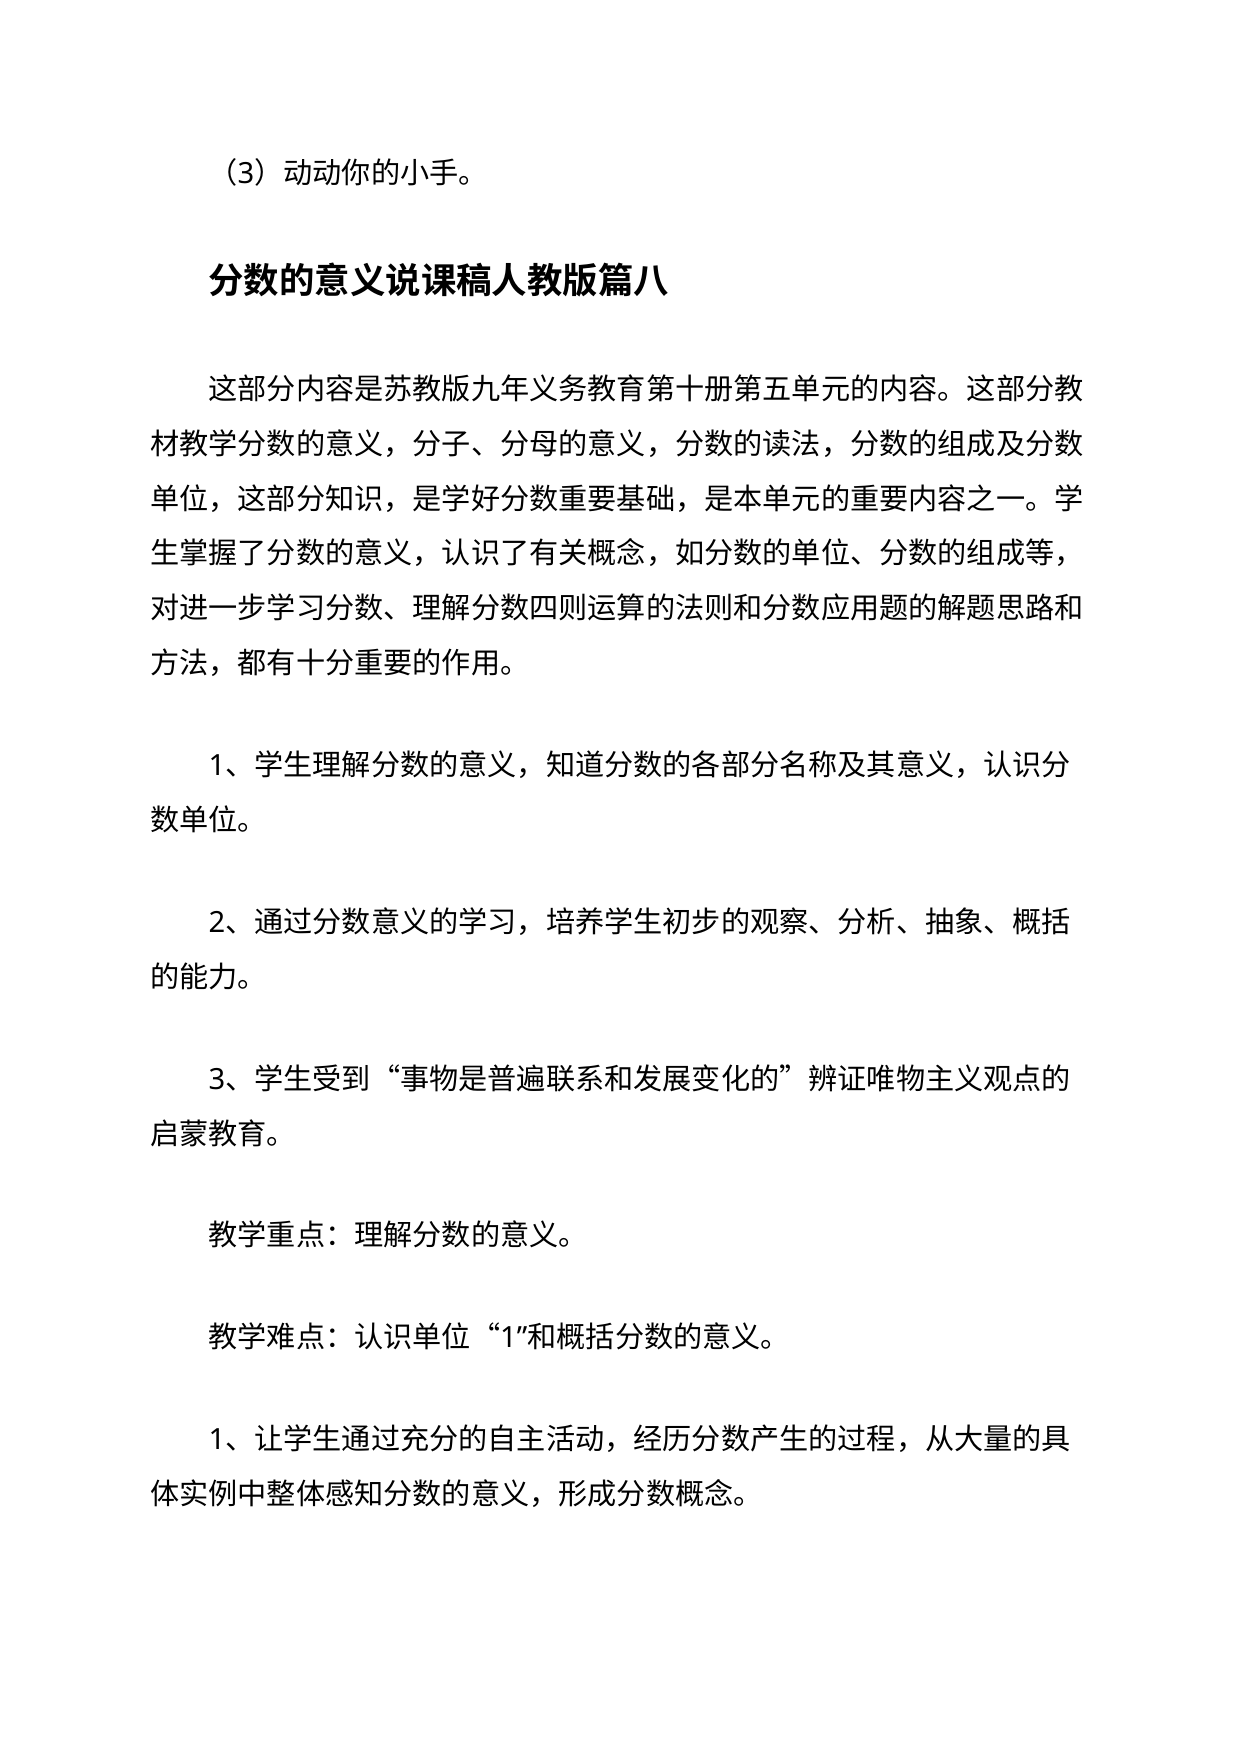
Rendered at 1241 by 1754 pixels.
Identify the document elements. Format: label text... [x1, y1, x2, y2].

text 3、学生受到“事物是普遍联系和发展变化的”辨证唯物主义观点的启蒙教育。 [150, 1055, 1090, 1152]
text 这部分内容是苏教版九年义务教育第十册第五单元的内容。这部分教材教学分数的意义，分子、分母的意义，分数的读法，分数的组成及分数单位，这部分知识，是学好分数重要基础，是本单元的重要内容之一。学生掌握了分数的意义，认识了有关概念，如分数的单位、分数的组成等，对进一步学习分数、理解分数四则运算的法则和分数应用题的解题思路和方法，都有十分重要的作用。 [150, 365, 1090, 682]
text 分数的意义说课稿人教版篇八 [150, 252, 1090, 303]
text （3）动动你的小手。 [150, 150, 1090, 192]
text 教学重点：理解分数的意义。 [150, 1212, 1090, 1254]
text 教学难点：认识单位“1”和概括分数的意义。 [150, 1314, 1090, 1356]
text 2、通过分数意义的学习，培养学生初步的观察、分析、抽象、概括的能力。 [150, 898, 1090, 996]
text 1、学生理解分数的意义，知道分数的各部分名称及其意义，认识分数单位。 [150, 742, 1090, 839]
text 1、让学生通过充分的自主活动，经历分数产生的过程，从大量的具体实例中整体感知分数的意义，形成分数概念。 [150, 1416, 1090, 1513]
